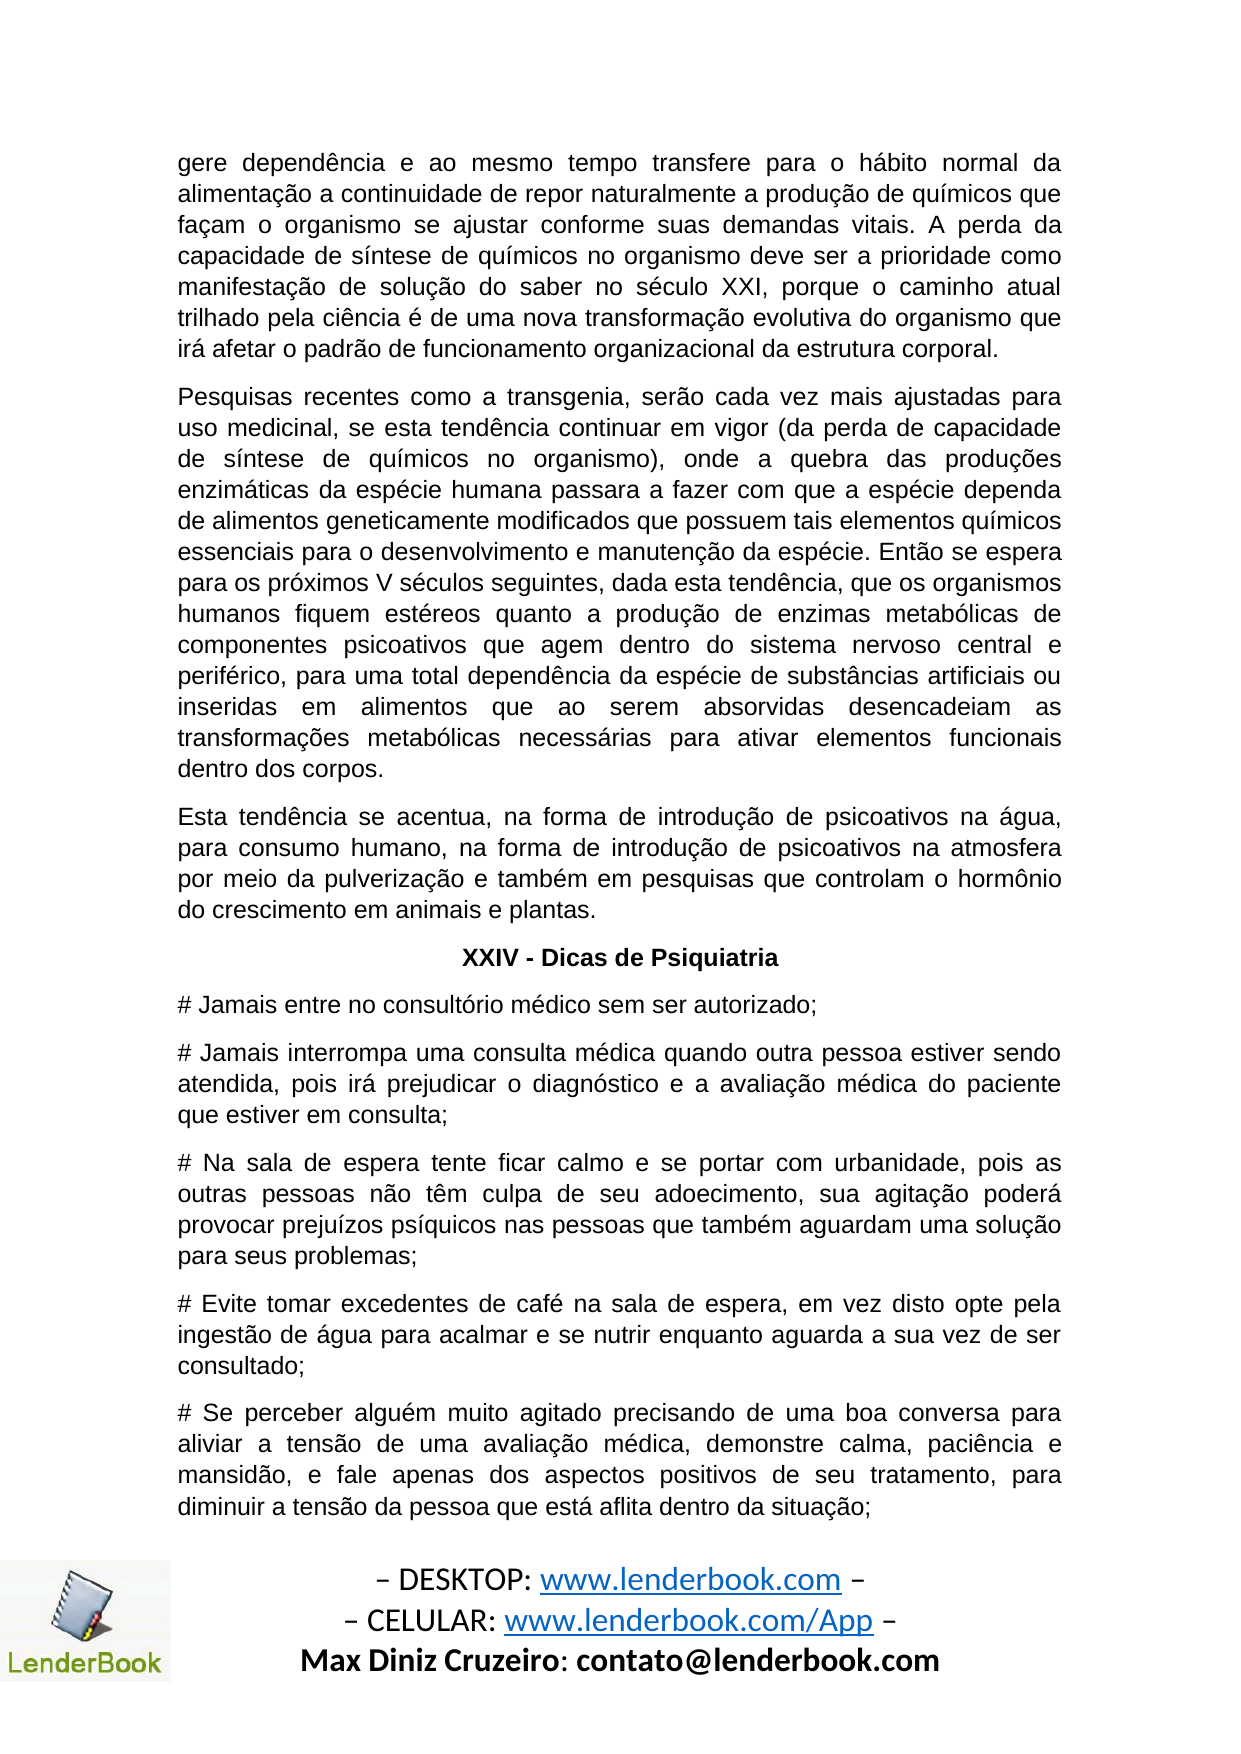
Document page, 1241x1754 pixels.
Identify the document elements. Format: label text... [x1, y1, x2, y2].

text Esta tendência se acentua, na forma de introdução de psicoativos na água, para consumo humano, na forma de introdução de psicoativos na atmosfera por meio da pulverização e também em pesquisas que controlam o hormônio do crescimento em animais e plantas. [177, 802, 1063, 924]
text # Na sala de espera tente ficar calmo e se portar com urbanidade, pois as outras pessoas não têm culpa de seu adoecimento, sua agitação poderá provocar prejuízos psíquicos nas pessoas que também aguardam uma solução para seus problemas; [177, 1148, 1063, 1270]
text # Jamais entre no consultório médico sem ser autorizado; [177, 990, 1063, 1019]
text XXIV - Dicas de Psiquiatria [177, 943, 1063, 971]
text # Evite tomar excedentes de café na sala de espera, em vez disto opte pela ingestão de água para acalmar e se nutrir enquanto aguarda a sua vez de ser consultado; [177, 1289, 1063, 1379]
text # Se perceber alguém muito agitado precisando de uma boa conversa para aliviar a tensão de uma avaliação médica, demonstre calma, paciência e mansidão, e fale apenas dos aspectos positivos de seu tratamento, para diminuir a tensão da pessoa que está aflita dentro da situação; [177, 1398, 1063, 1520]
picture [0, 1560, 171, 1682]
text # Jamais interrompa uma consulta médica quando outra pessoa estiver sendo atendida, pois irá prejudicar o diagnóstico e a avaliação médica do paciente que estiver em consulta; [177, 1038, 1063, 1129]
text Pesquisas recentes como a transgenia, serão cada vez mais ajustadas para uso medicinal, se esta tendência continuar em vigor (da perda de capacidade de síntese de químicos no organismo), onde a quebra das produções enzimáticas da espécie humana passara a fazer com que a espécie dependa de alimentos geneticamente modificados que possuem tais elementos químicos essenciais para o desenvolvimento e manutenção da espécie. Então se espera para os próximos V séculos seguintes, dada esta tendência, que os organismos humanos fiquem estéreos quanto a produção de enzimas metabólicas de componentes psicoativos que agem dentro do sistema nervoso central e periférico, para uma total dependência da espécie de substâncias artificiais ou inseridas em alimentos que ao serem absorvidas desencadeiam as transformações metabólicas necessárias para ativar elementos funcionais dentro dos corpos. [177, 382, 1063, 783]
